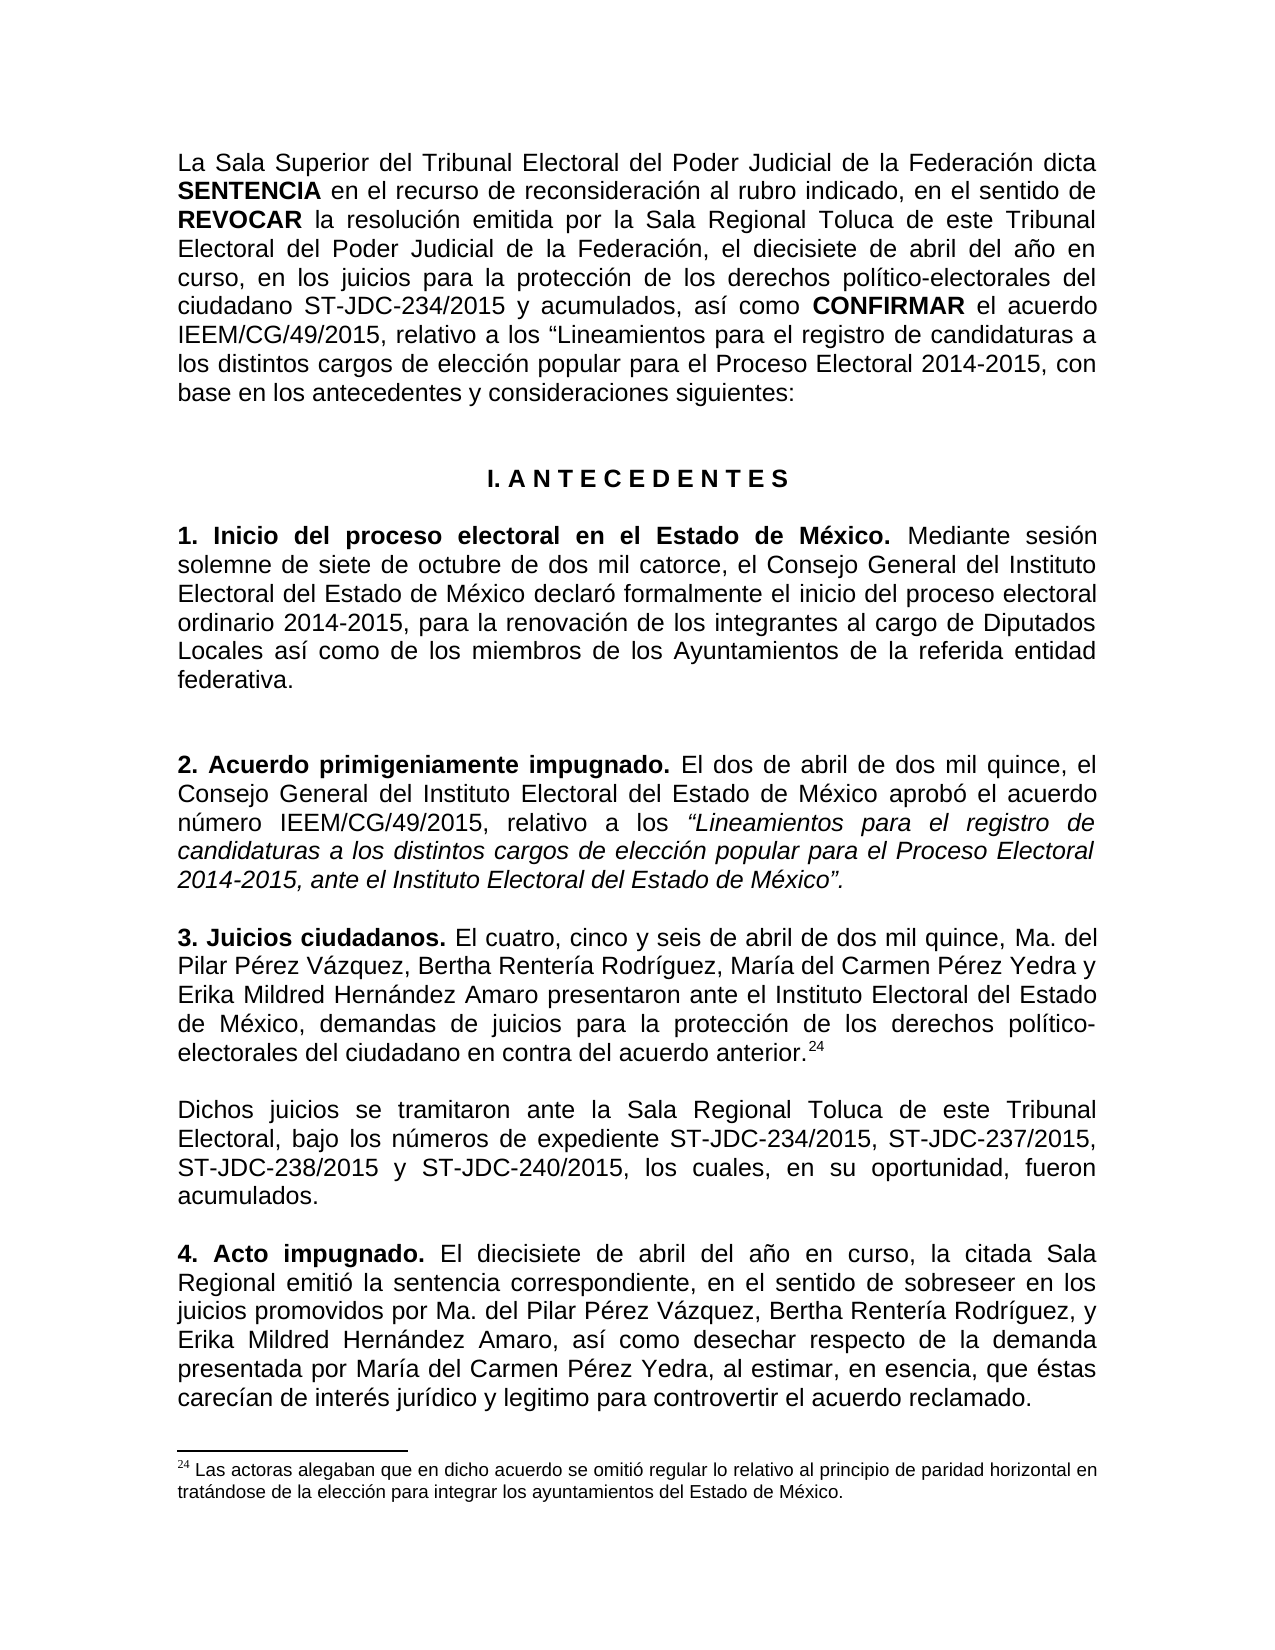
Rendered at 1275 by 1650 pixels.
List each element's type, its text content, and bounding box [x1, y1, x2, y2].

text Dichos juicios se tramitaron ante la Sala Regional Toluca de este Tribunal Electoral, bajo los números de expediente ST-JDC-234/2015, ST-JDC-237/2015, ST-JDC-238/2015 y ST-JDC-240/2015, los cuales, en su oportunidad, fueron acumulados. [177, 1095, 1098, 1210]
text 3. Juicios ciudadanos. El cuatro, cinco y seis de abril de dos mil quince, Ma. del Pilar Pérez Vázquez, Bertha Rentería Rodríguez, María del Carmen Pérez Yedra y Erika Mildred Hernández Amaro presentaron ante el Instituto Electoral del Estado de México, demandas de juicios para la protección de los derechos político-electorales del ciudadano en contra del acuerdo anterior. [177, 922, 1098, 1066]
text 1. Inicio del proceso electoral en el Estado de México. Mediante sesión solemne de siete de octubre de dos mil catorce, el Consejo General del Instituto Electoral del Estado de México declaró formalmente el inicio del proceso electoral ordinario 2014-2015, para la renovación de los integrantes al cargo de Diputados Locales así como de los miembros de los Ayuntamientos de la referida entidad federativa. [177, 521, 1098, 694]
text 2. Acuerdo primigeniamente impugnado. El dos de abril de dos mil quince, el Consejo General del Instituto Electoral del Estado de México aprobó el acuerdo número IEEM/CG/49/2015, relativo a los “Lineamientos para el registro de candidaturas a los distintos cargos de elección popular para el Proceso Electoral 2014-2015, ante el Instituto Electoral del Estado de México”. [177, 750, 1098, 894]
text I. A N T E C E D E N T E S [177, 464, 1098, 493]
text 4. Acto impugnado. El diecisiete de abril del año en curso, la citada Sala Regional emitió la sentencia correspondiente, en el sentido de sobreseer en los juicios promovidos por Ma. del Pilar Pérez Vázquez, Bertha Rentería Rodríguez, y Erika Mildred Hernández Amaro, así como desechar respecto de la demanda presentada por María del Carmen Pérez Yedra, al estimar, en esencia, que éstas carecían de interés jurídico y legitimo para controvertir el acuerdo reclamado. [177, 1239, 1098, 1411]
text La Sala Superior del Tribunal Electoral del Poder Judicial de la Federación dicta SENTENCIA en el recurso de reconsideración al rubro indicado, en el sentido de REVOCAR la resolución emitida por la Sala Regional Toluca de este Tribunal Electoral del Poder Judicial de la Federación, el diecisiete de abril del año en curso, en los juicios para la protección de los derechos político-electorales del ciudadano ST-JDC-234/2015 y acumulados, así como CONFIRMAR el acuerdo IEEM/CG/49/2015, relativo a los “Lineamientos para el registro de candidaturas a los distintos cargos de elección popular para el Proceso Electoral 2014-2015, con base en los antecedentes y consideraciones siguientes: [177, 148, 1098, 406]
